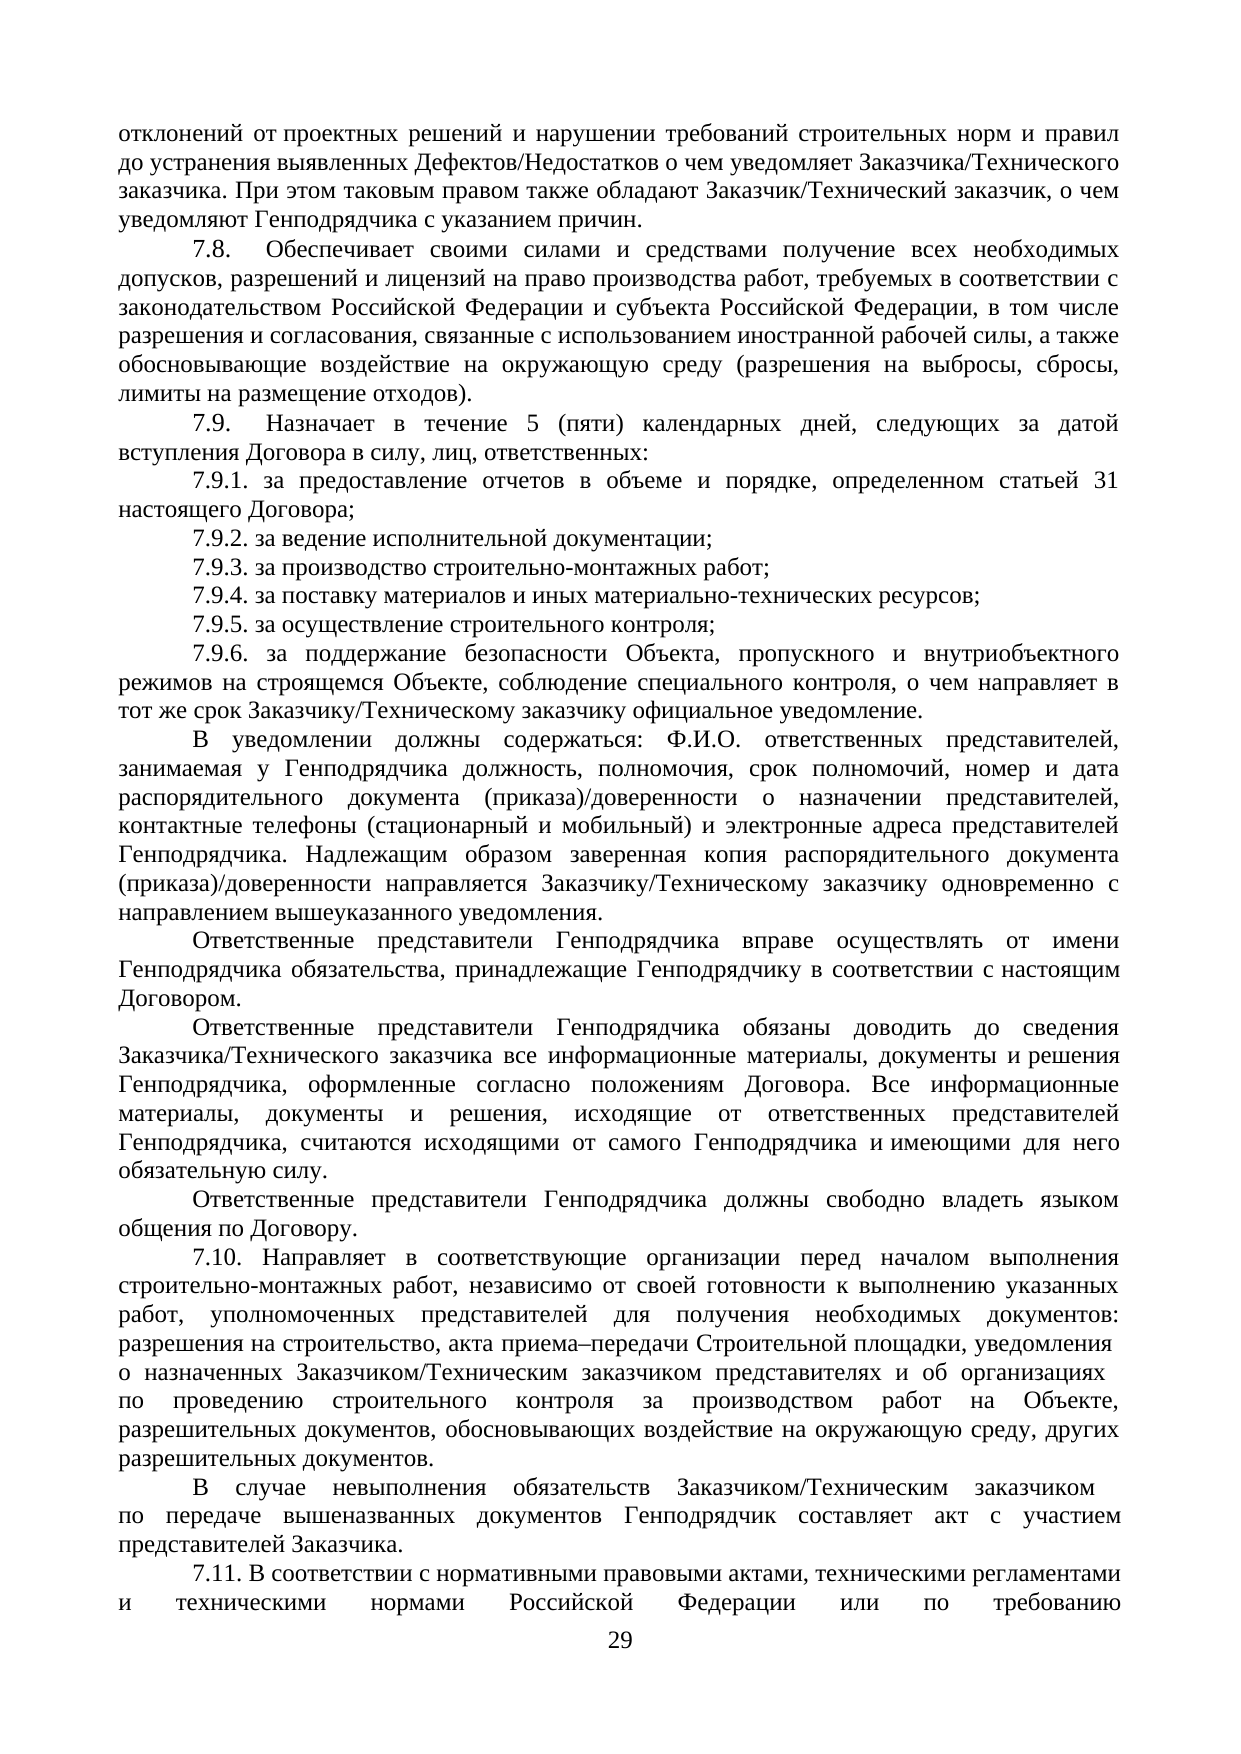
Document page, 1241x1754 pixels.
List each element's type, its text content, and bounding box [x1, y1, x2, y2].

text 7.9.5. за осуществление строительного контроля; [118, 609, 1120, 638]
list Обеспечивает своими силами и средствами получение всех необходимых допусков, разрешений и лицензий на право производства работ, требуемых в соответствии с законодательством Российской Федерации и субъекта Российской Федерации, в том числе разрешения и согласования, связанные с использованием иностранной рабочей силы, а также обосновывающие воздействие на окружающую среду (разрешения на выбросы, сбросы, лимиты на размещение отходов). [118, 233, 1120, 407]
text 7.10. Направляет в соответствующие организации перед началом выполнения строительно-монтажных работ, независимо от своей готовности к выполнению указанных работ, уполномоченных представителей для получения необходимых документов: разрешения на строительство, акта приема–передачи Строительной площадки, уведомления о назначенных Заказчиком/Техническим заказчиком представителях и об организациях по проведению строительного контроля за производством работ на Объекте, разрешительных документов, обосновывающих воздействие на окружающую среду, других разрешительных документов. [118, 1242, 1120, 1472]
text В уведомлении должны содержаться: Ф.И.О. ответственных представителей, занимаемая у Генподрядчика должность, полномочия, срок полномочий, номер и дата распорядительного документа (приказа)/доверенности о назначении представителей, контактные телефоны (стационарный и мобильный) и электронные адреса представителей Генподрядчика. Надлежащим образом заверенная копия распорядительного документа (приказа)/доверенности направляется Заказчику/Техническому заказчику одновременно с направлением вышеуказанного уведомления. [118, 724, 1120, 926]
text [118, 1558, 1122, 1616]
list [118, 118, 1120, 233]
text 7.9.3. за производство строительно-монтажных работ; [118, 552, 1120, 581]
text 7.9.2. за ведение исполнительной документации; [118, 523, 1120, 552]
text Ответственные представители Генподрядчика обязаны доводить до сведения Заказчика/Технического заказчика все информационные материалы, документы и решения Генподрядчика, оформленные согласно положениям Договора. Все информационные материалы, документы и решения, исходящие от ответственных представителей Генподрядчика, считаются исходящими от самого Генподрядчика и имеющими для него обязательную силу. [118, 1012, 1120, 1184]
text В случае невыполнения обязательств Заказчиком/Техническим заказчиком по передаче вышеназванных документов Генподрядчик составляет акт с участием представителей Заказчика. [118, 1472, 1122, 1558]
list Назначает в течение 5 (пяти) календарных дней, следующих за датой вступления Договора в силу, лиц, ответственных: [118, 407, 1120, 466]
text Ответственные представители Генподрядчика вправе осуществлять от имени Генподрядчика обязательства, принадлежащие Генподрядчику в соответствии с настоящим Договором. [118, 926, 1120, 1012]
text 7.9.6. за поддержание безопасности Объекта, пропускного и внутриобъектного режимов на строящемся Объекте, соблюдение специального контроля, о чем направляет в тот же срок Заказчику/Техническому заказчику официальное уведомление. [118, 638, 1120, 724]
text Ответственные представители Генподрядчика должны свободно владеть языком общения по Договору. [118, 1184, 1120, 1242]
text 7.9.1. за предоставление отчетов в объеме и порядке, определенном статьей 31 настоящего Договора; [118, 466, 1120, 523]
text 7.9.4. за поставку материалов и иных материально-технических ресурсов; [118, 581, 1120, 609]
